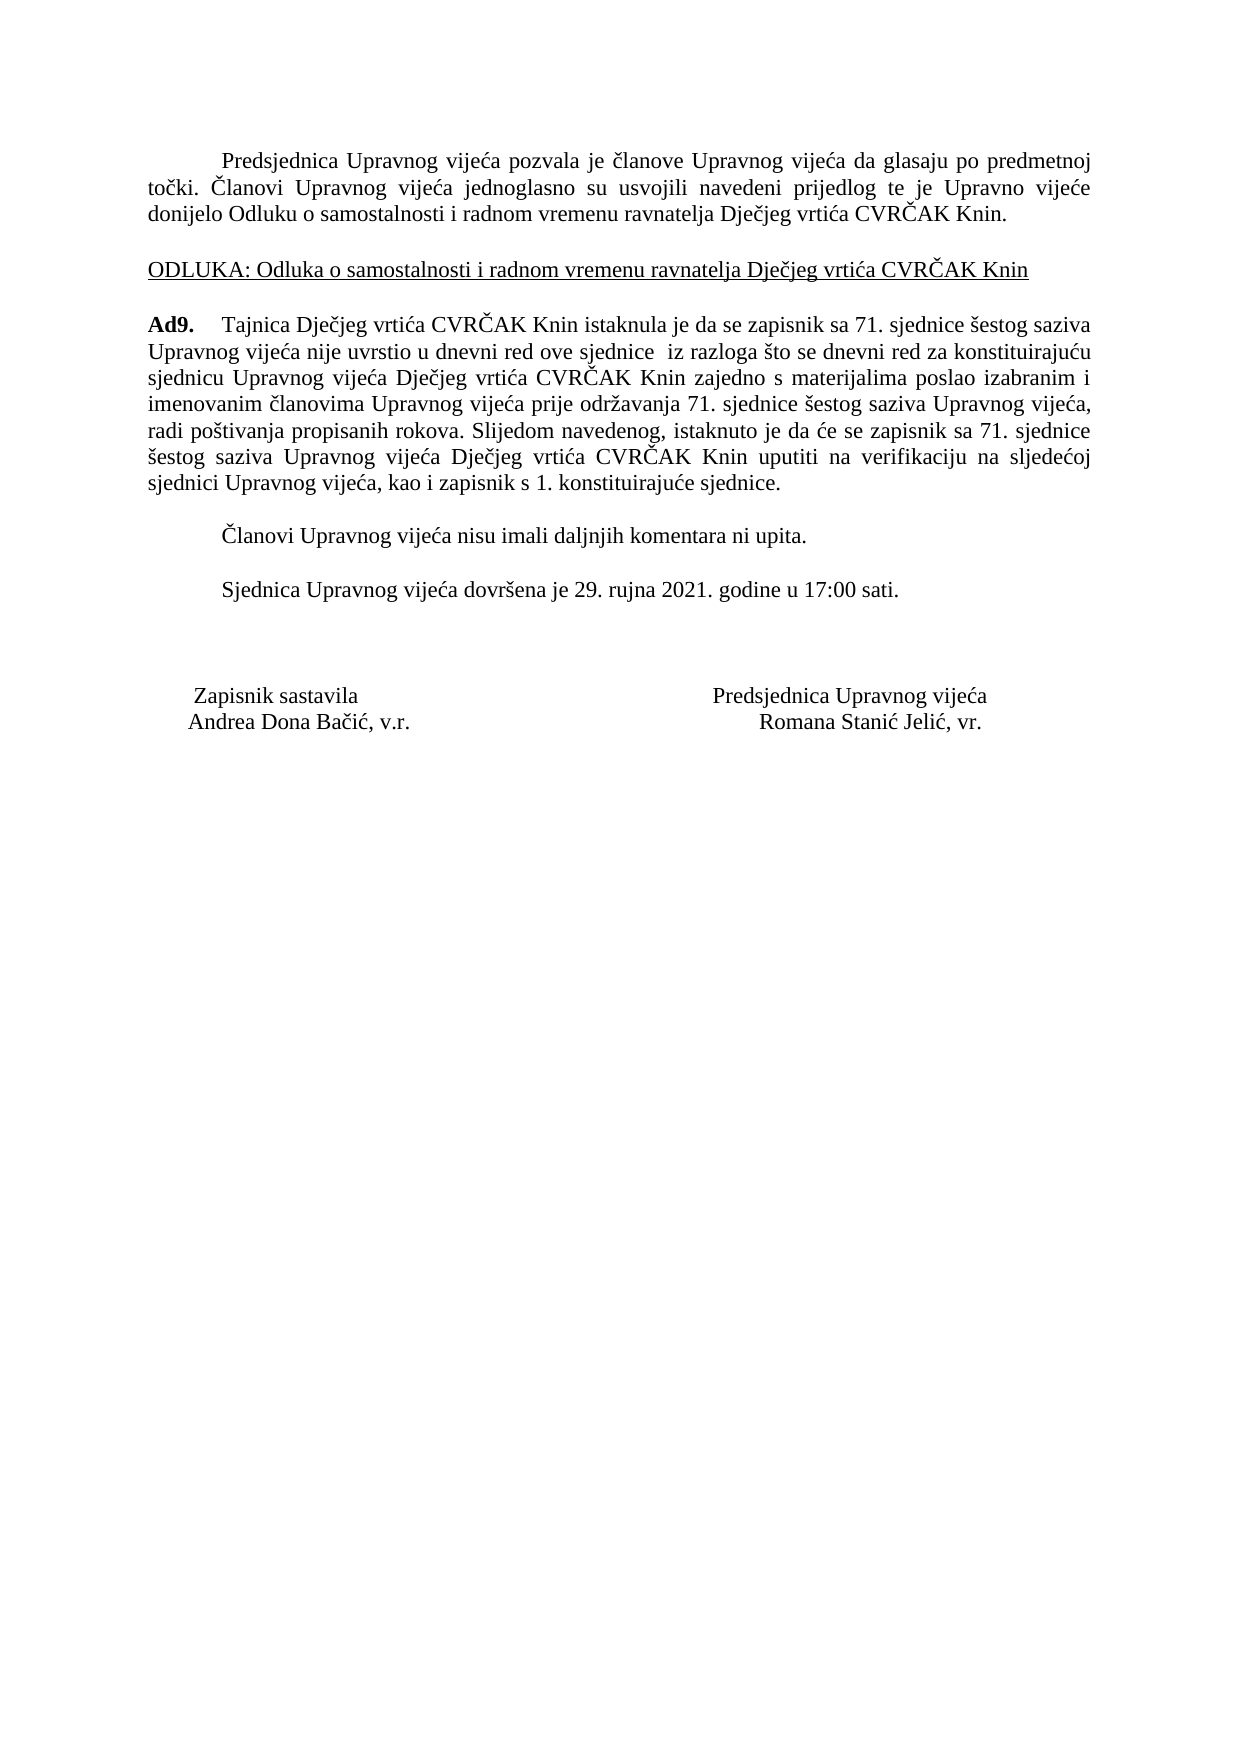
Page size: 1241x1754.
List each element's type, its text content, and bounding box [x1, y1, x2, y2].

text Zapisnik sastavila Predsjednica Upravnog vijeća [148, 682, 1093, 708]
text Andrea Dona Bačić, v.r. Romana Stanić Jelić, vr. [148, 708, 1093, 735]
text Predsjednica Upravnog vijeća pozvala je članove Upravnog vijeća da glasaju po predmetnoj točki. Članovi Upravnog vijeća jednoglasno su usvojili navedeni prijedlog te je Upravno vijeće donijelo Odluku o samostalnosti i radnom vremenu ravnatelja Dječjeg vrtića CVRČAK Knin. [148, 148, 1093, 227]
text Članovi Upravnog vijeća nisu imali daljnjih komentara ni upita. [148, 522, 1093, 548]
text Ad9. Tajnica Dječjeg vrtića CVRČAK Knin istaknula je da se zapisnik sa 71. sjednice šestog saziva Upravnog vijeća nije uvrstio u dnevni red ove sjednice iz razloga što se dnevni red za konstituirajuću sjednicu Upravnog vijeća Dječjeg vrtića CVRČAK Knin zajedno s materijalima poslao izabranim i imenovanim članovima Upravnog vijeća prije održavanja 71. sjednice šestog saziva Upravnog vijeća, radi poštivanja propisanih rokova. Slijedom navedenog, istaknuto je da će se zapisnik sa 71. sjednice šestog saziva Upravnog vijeća Dječjeg vrtića CVRČAK Knin uputiti na verifikaciju na sljedećoj sjednici Upravnog vijeća, kao i zapisnik s 1. konstituirajuće sjednice. [148, 311, 1093, 496]
text Sjednica Upravnog vijeća dovršena je 29. rujna 2021. godine u 17:00 sati. [148, 577, 1093, 603]
text ODLUKA: Odluka o samostalnosti i radnom vremenu ravnatelja Dječjeg vrtića CVRČAK Knin [148, 256, 1093, 282]
